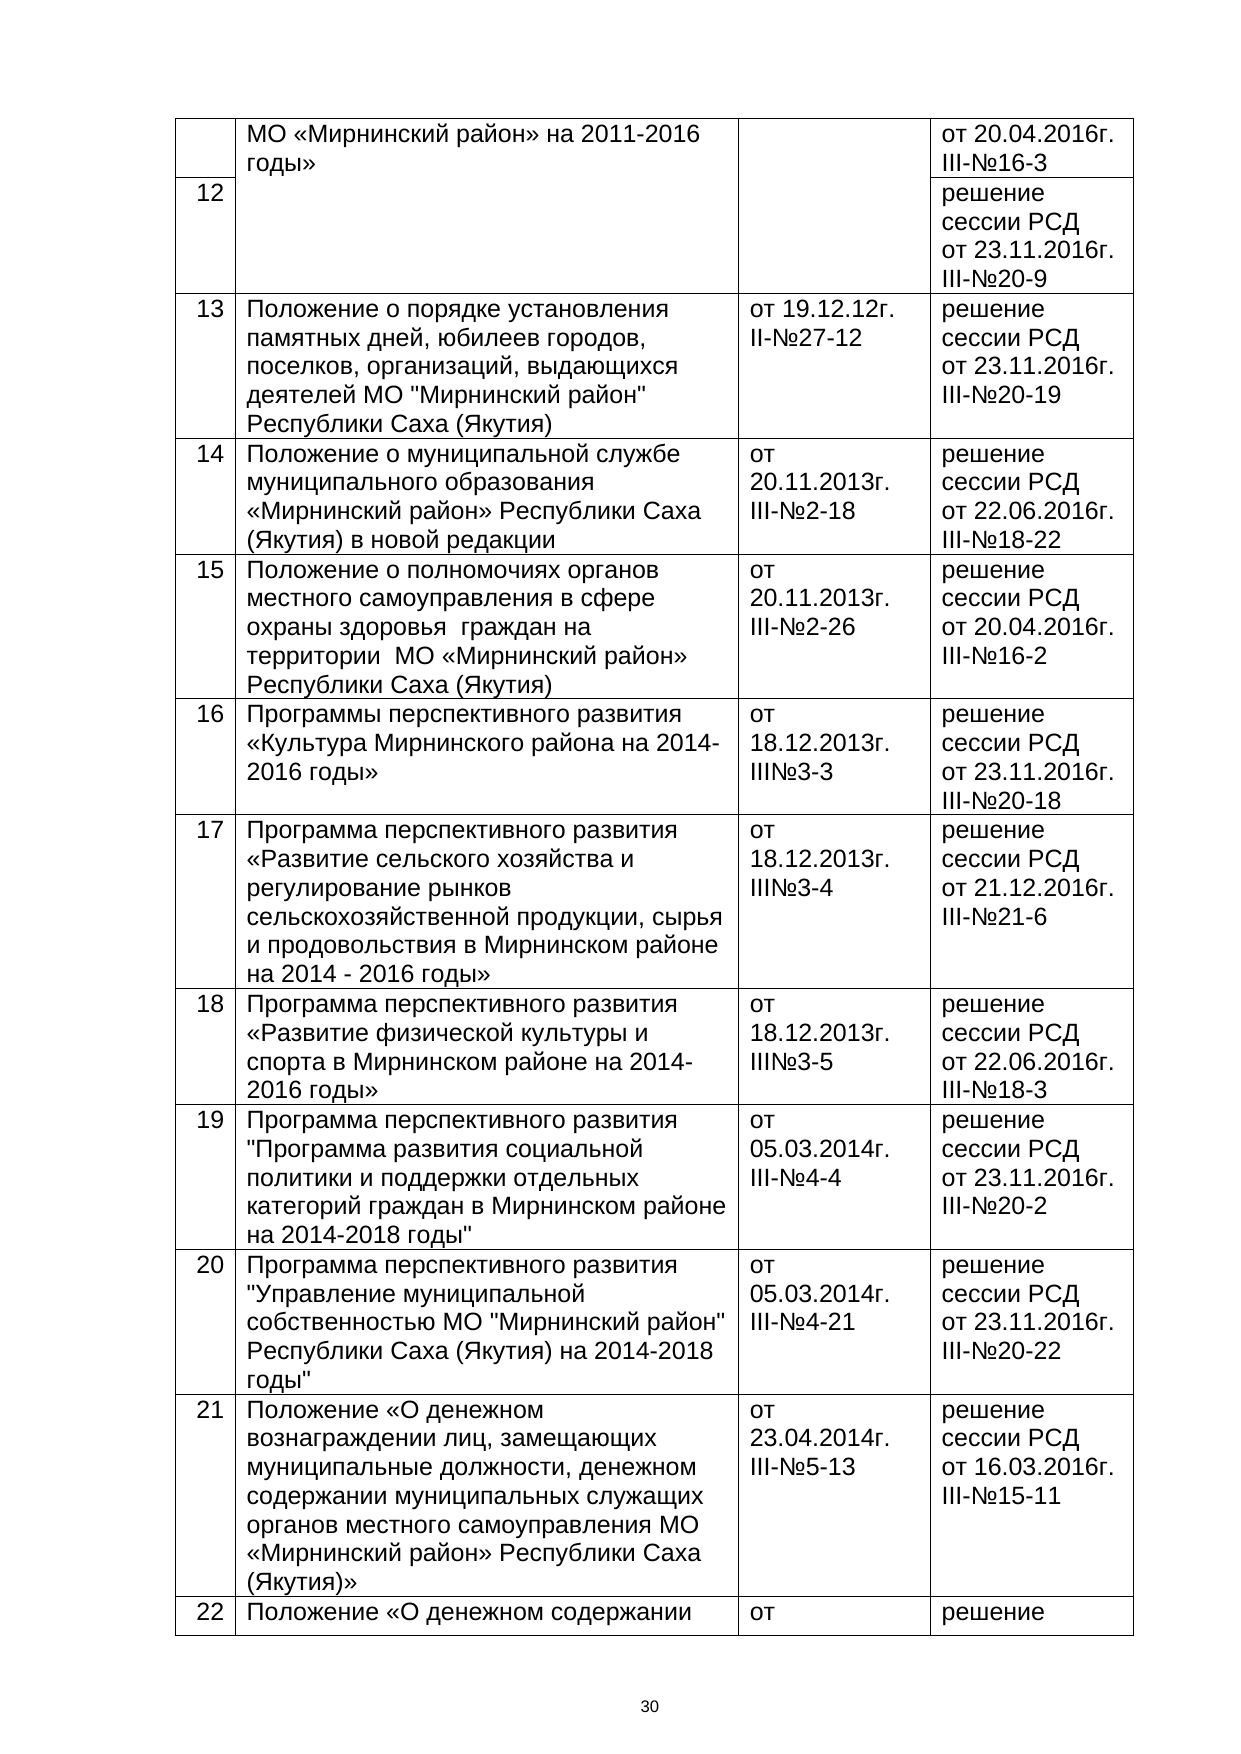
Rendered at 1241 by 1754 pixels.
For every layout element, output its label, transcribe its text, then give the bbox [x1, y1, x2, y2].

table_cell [739, 119, 930, 293]
table_cell от 20.11.2013г. III-№2-26 [739, 555, 930, 698]
table_cell Положение о полномочиях органов местного самоуправления в сфере охраны здоровья граждан на территории МО «Мирнинский район» Республики Саха (Якутия) [236, 555, 738, 698]
table_cell Положение о муниципальной службе муниципального образования «Мирнинский район» Республики Саха (Якутия) в новой редакции [236, 439, 738, 553]
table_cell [236, 1597, 738, 1635]
table_cell 20 [176, 1250, 235, 1393]
table_cell решение сессии РСД от 23.11.2016г. III-№20-9 [931, 178, 1133, 293]
table_cell Программа перспективного развития "Программа развития социальной политики и поддержки отдельных категорий граждан в Мирнинском районе на 2014-2018 годы" [236, 1105, 738, 1249]
table_cell решение сессии РСД от 23.11.2016г. III-№20-22 [931, 1250, 1133, 1393]
table_cell решение сессии РСД от 23.11.2016г. III-№20-2 [931, 1105, 1133, 1249]
table_cell 15 [176, 555, 235, 698]
table_cell от 23.04.2014г. III-№5-13 [739, 1395, 930, 1596]
table_cell Программа перспективного развития "Управление муниципальной собственностью МО "Мирнинский район" Республики Саха (Якутия) на 2014-2018 годы" [236, 1250, 738, 1393]
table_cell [236, 119, 738, 293]
table_cell решение сессии РСД от 16.03.2016г. III-№15-11 [931, 1395, 1133, 1596]
table_cell Положение о порядке установления памятных дней, юбилеев городов, поселков, организаций, выдающихся деятелей МО "Мирнинский район" Республики Саха (Якутия) [236, 294, 738, 437]
table_cell 22 [176, 1597, 235, 1635]
table_cell 14 [176, 439, 235, 553]
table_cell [931, 1597, 1133, 1635]
table_cell 17 [176, 815, 235, 988]
table_cell от 18.12.2013г. III№3-5 [739, 989, 930, 1104]
table_cell решение сессии РСД от 23.11.2016г. III-№20-19 [931, 294, 1133, 437]
table_cell от 19.12.12г. II-№27-12 [739, 294, 930, 437]
table_cell решение сессии РСД от 20.04.2016г. III-№16-2 [931, 555, 1133, 698]
table_cell от 18.12.2013г. III№3-3 [739, 699, 930, 814]
table_cell от 20.11.2013г. III-№2-18 [739, 439, 930, 553]
table_cell 12 [176, 178, 235, 293]
table_cell решение сессии РСД от 23.11.2016г. III-№20-18 [931, 699, 1133, 814]
table_cell 13 [176, 294, 235, 437]
table_cell 21 [176, 1395, 235, 1596]
table_cell 11 [176, 119, 235, 177]
table_cell от 18.12.2013г. III№3-4 [739, 815, 930, 988]
table_cell 16 [176, 699, 235, 814]
table_cell решение сессии РСД от 22.06.2016г. III-№18-22 [931, 439, 1133, 553]
table_cell Программа перспективного развития «Развитие физической культуры и спорта в Мирнинском районе на 2014-2016 годы» [236, 989, 738, 1104]
table_cell от 05.03.2014г. III-№4-4 [739, 1105, 930, 1249]
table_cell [739, 1597, 930, 1635]
table_cell 18 [176, 989, 235, 1104]
table_cell Положение «О денежном вознаграждении лиц, замещающих муниципальные должности, денежном содержании муниципальных служащих органов местного самоуправления МО «Мирнинский район» Республики Саха (Якутия)» [236, 1395, 738, 1596]
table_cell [931, 119, 1133, 177]
table_cell Программы перспективного развития «Культура Мирнинского района на 2014-2016 годы» [236, 699, 738, 814]
table_cell 19 [176, 1105, 235, 1249]
table_cell Программа перспективного развития «Развитие сельского хозяйства и регулирование рынков сельскохозяйственной продукции, сырья и продовольствия в Мирнинском районе на 2014 - 2016 годы» [236, 815, 738, 988]
table_cell решение сессии РСД от 21.12.2016г. III-№21-6 [931, 815, 1133, 988]
table_cell решение сессии РСД от 22.06.2016г. III-№18-3 [931, 989, 1133, 1104]
table_cell от 05.03.2014г. III-№4-21 [739, 1250, 930, 1393]
